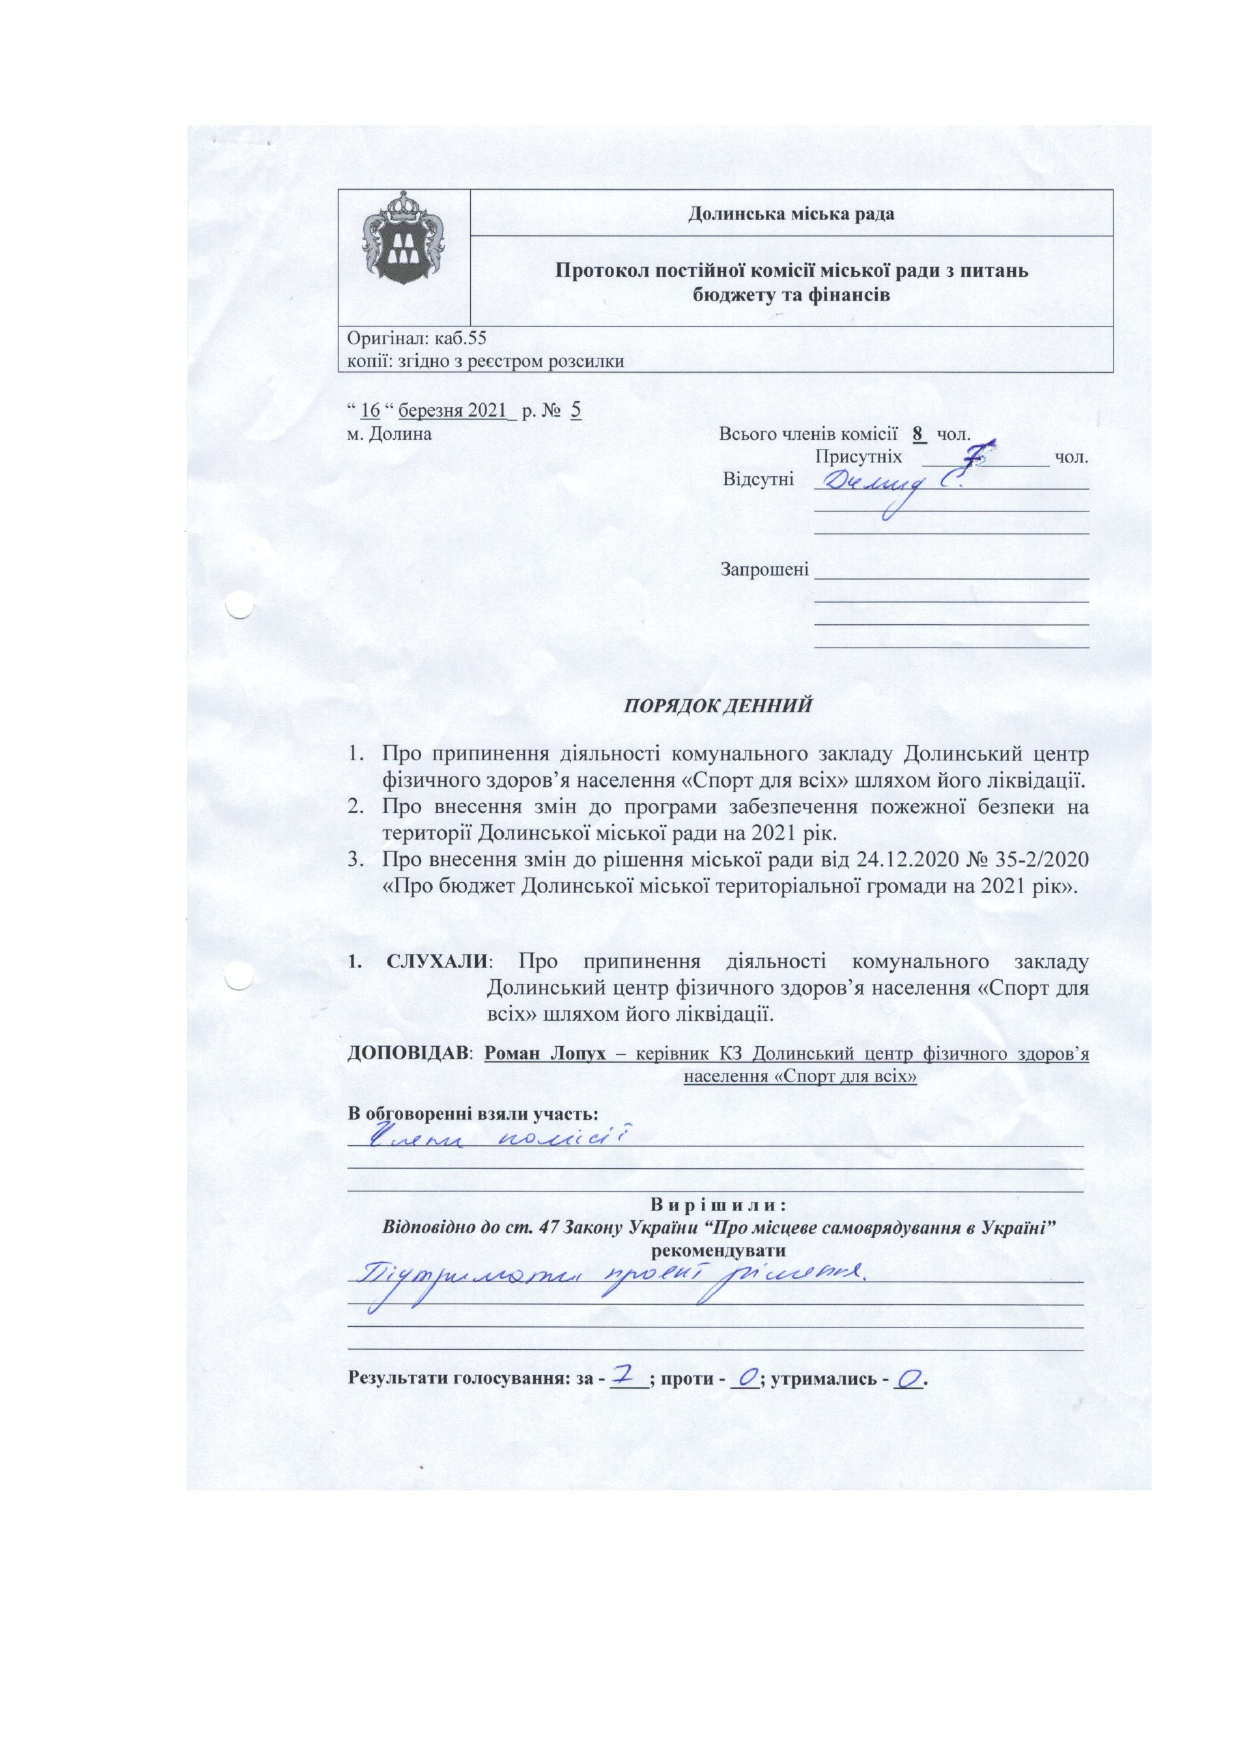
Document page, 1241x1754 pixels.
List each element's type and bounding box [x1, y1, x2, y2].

picture [177, 118, 1152, 1497]
